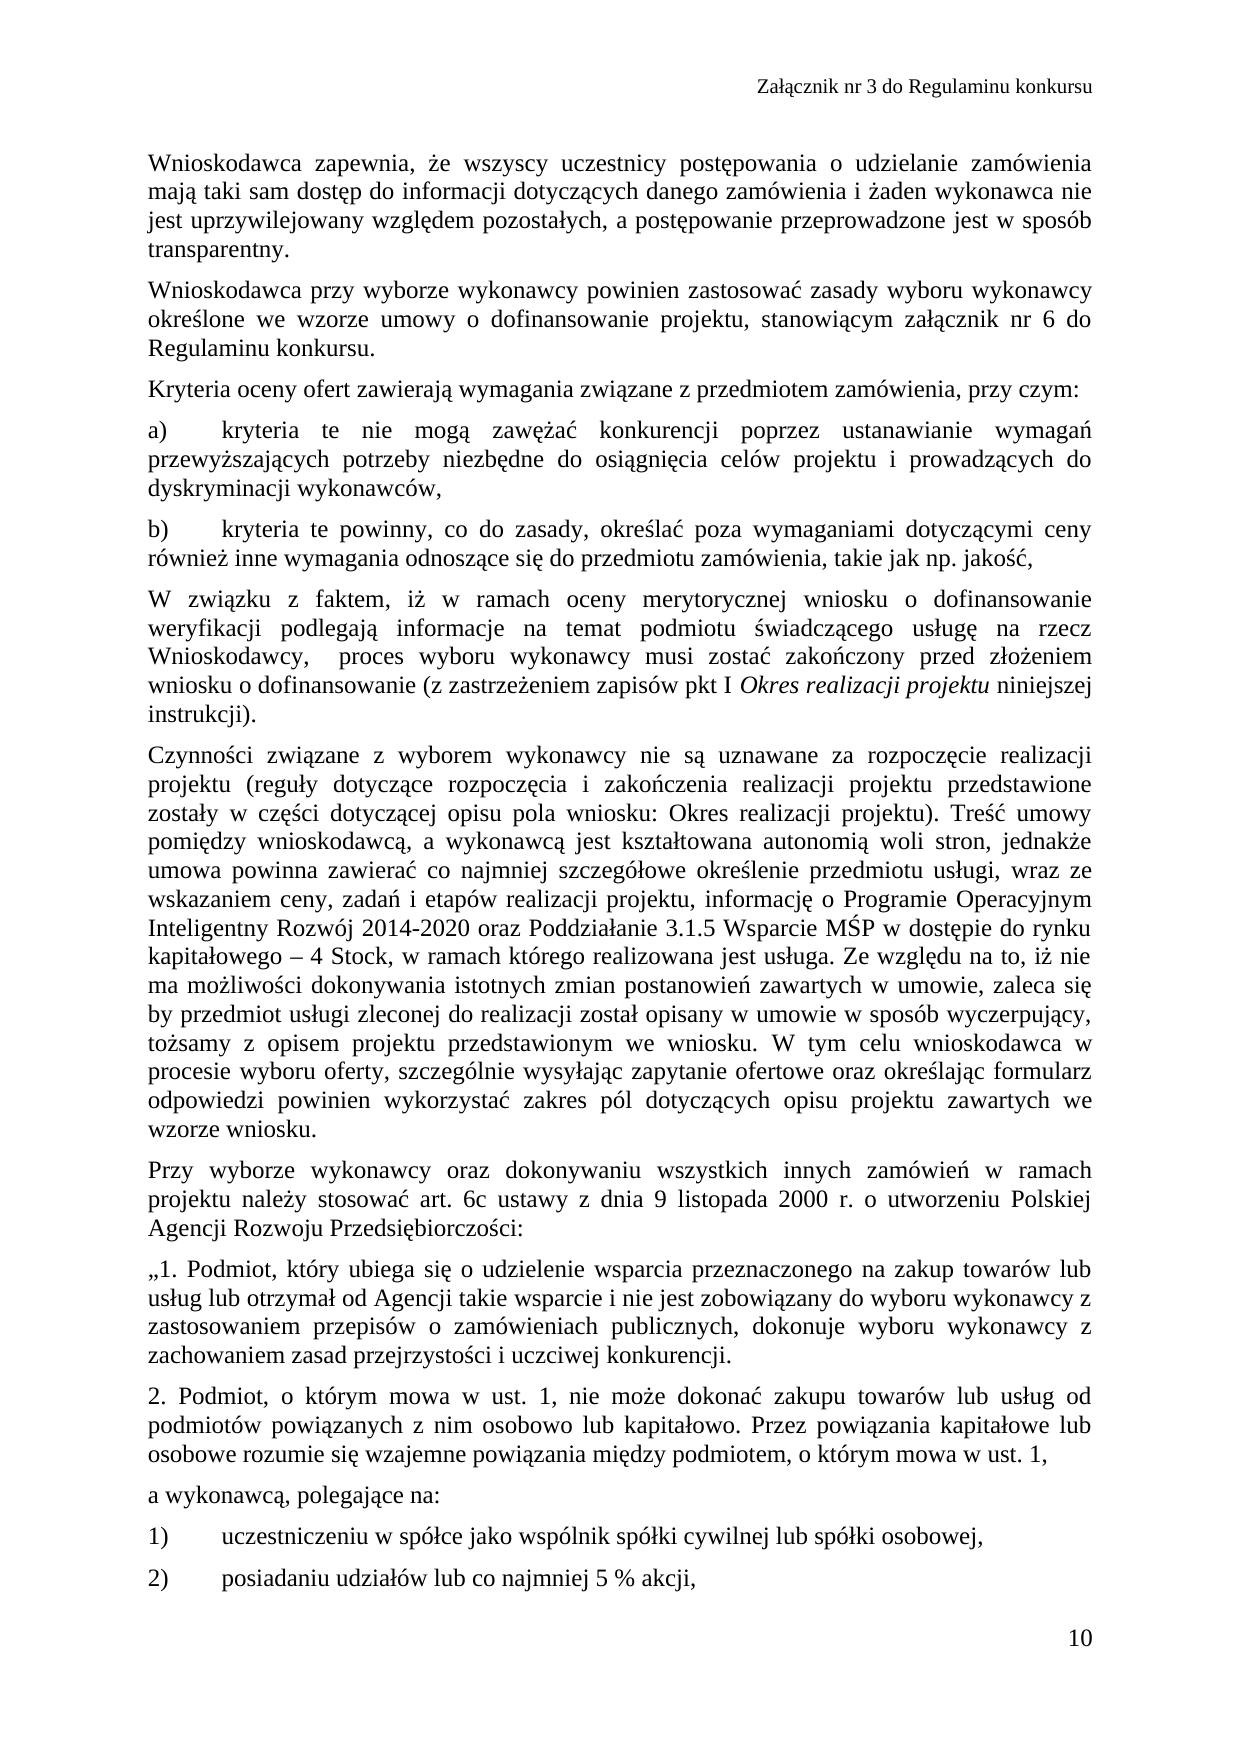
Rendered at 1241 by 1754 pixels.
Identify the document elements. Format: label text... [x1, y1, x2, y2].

text a wykonawcą, polegające na: [148, 1480, 1093, 1509]
text Przy wyborze wykonawcy oraz dokonywaniu wszystkich innych zamówień w ramach projektu należy stosować art. 6c ustawy z dnia 9 listopada 2000 r. o utworzeniu Polskiej Agencji Rozwoju Przedsiębiorczości: [148, 1155, 1093, 1241]
text a) kryteria te nie mogą zawężać konkurencji poprzez ustanawianie wymagań przewyższających potrzeby niezbędne do osiągnięcia celów projektu i prowadzących do dyskryminacji wykonawców, [148, 415, 1093, 501]
text W związku z faktem, iż w ramach oceny merytorycznej wniosku o dofinansowanie weryfikacji podlegają informacje na temat podmiotu świadczącego usługę na rzecz Wnioskodawcy, proces wyboru wykonawcy musi zostać zakończony przed złożeniem wniosku o dofinansowanie (z zastrzeżeniem zapisów pkt I Okres realizacji projektu niniejszej instrukcji). [148, 584, 1093, 728]
text Wnioskodawca przy wyborze wykonawcy powinien zastosować zasady wyboru wykonawcy określone we wzorze umowy o dofinansowanie projektu, stanowiącym załącznik nr 6 do Regulaminu konkursu. [148, 275, 1093, 361]
text b) kryteria te powinny, co do zasady, określać poza wymaganiami dotyczącymi ceny również inne wymagania odnoszące się do przedmiotu zamówienia, takie jak np. jakość, [148, 514, 1093, 571]
text „1. Podmiot, który ubiega się o udzielenie wsparcia przeznaczonego na zakup towarów lub usług lub otrzymał od Agencji takie wsparcie i nie jest zobowiązany do wyboru wykonawcy z zastosowaniem przepisów o zamówieniach publicznych, dokonuje wyboru wykonawcy z zachowaniem zasad przejrzystości i uczciwej konkurencji. [148, 1254, 1093, 1369]
text 2. Podmiot, o którym mowa w ust. 1, nie może dokonać zakupu towarów lub usług od podmiotów powiązanych z nim osobowo lub kapitałowo. Przez powiązania kapitałowe lub osobowe rozumie się wzajemne powiązania między podmiotem, o którym mowa w ust. 1, [148, 1381, 1093, 1468]
text 1) uczestniczeniu w spółce jako wspólnik spółki cywilnej lub spółki osobowej, [148, 1521, 1093, 1550]
text Czynności związane z wyborem wykonawcy nie są uznawane za rozpoczęcie realizacji projektu (reguły dotyczące rozpoczęcia i zakończenia realizacji projektu przedstawione zostały w części dotyczącej opisu pola wniosku: Okres realizacji projektu). Treść umowy pomiędzy wnioskodawcą, a wykonawcą jest kształtowana autonomią woli stron, jednakże umowa powinna zawierać co najmniej szczegółowe określenie przedmiotu usługi, wraz ze wskazaniem ceny, zadań i etapów realizacji projektu, informację o Programie Operacyjnym Inteligentny Rozwój 2014-2020 oraz Poddziałanie 3.1.5 Wsparcie MŚP w dostępie do rynku kapitałowego – 4 Stock, w ramach którego realizowana jest usługa. Ze względu na to, iż nie ma możliwości dokonywania istotnych zmian postanowień zawartych w umowie, zaleca się by przedmiot usługi zleconej do realizacji został opisany w umowie w sposób wyczerpujący, tożsamy z opisem projektu przedstawionym we wniosku. W tym celu wnioskodawca w procesie wyboru oferty, szczególnie wysyłając zapytanie ofertowe oraz określając formularz odpowiedzi powinien wykorzystać zakres pól dotyczących opisu projektu zawartych we wzorze wniosku. [148, 740, 1093, 1143]
text 2) posiadaniu udziałów lub co najmniej 5 % akcji, [148, 1563, 1093, 1591]
text Kryteria oceny ofert zawierają wymagania związane z przedmiotem zamówienia, przy czym: [148, 374, 1093, 403]
text Wnioskodawca zapewnia, że wszyscy uczestnicy postępowania o udzielanie zamówienia mają taki sam dostęp do informacji dotyczących danego zamówienia i żaden wykonawca nie jest uprzywilejowany względem pozostałych, a postępowanie przeprowadzone jest w sposób transparentny. [148, 148, 1093, 263]
